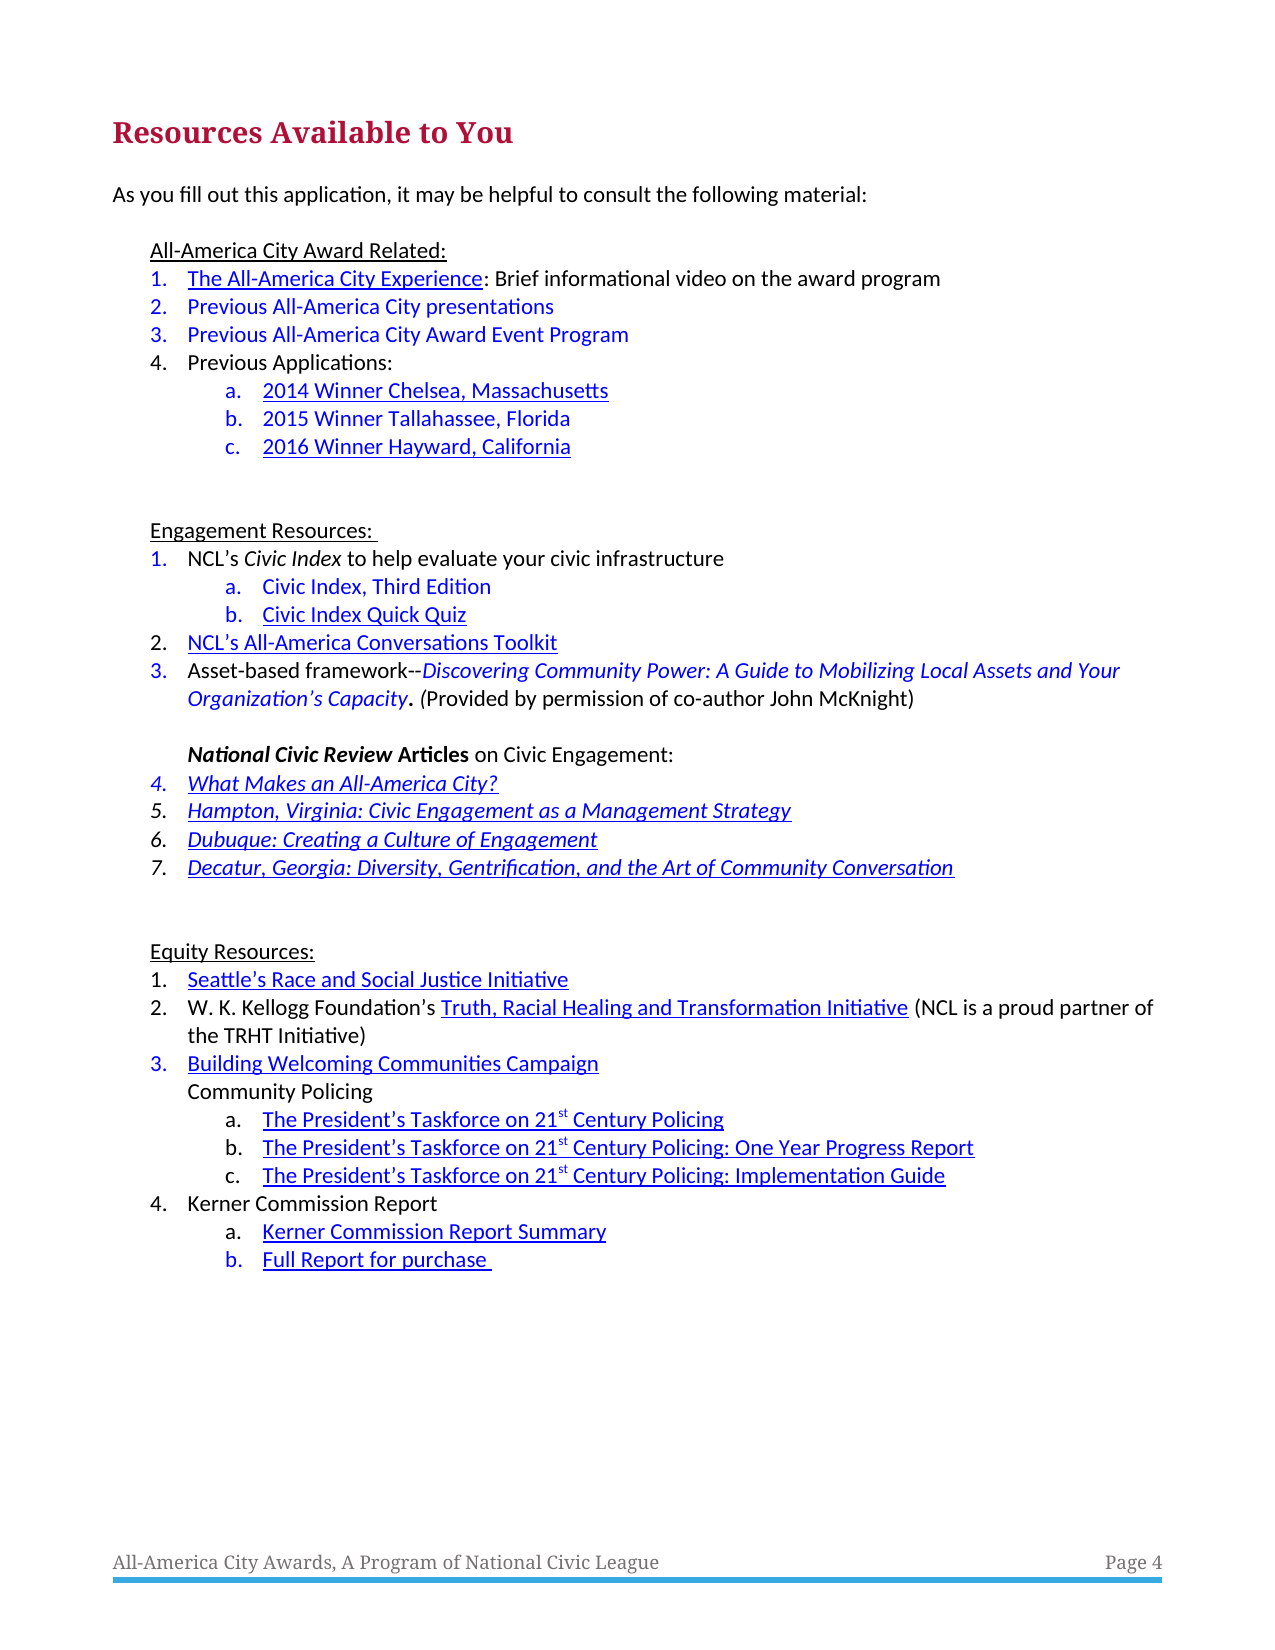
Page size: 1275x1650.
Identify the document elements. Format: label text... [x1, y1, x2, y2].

list Full Report for purchase [225, 1245, 1162, 1273]
list The President’s Taskforce on 21st Century Policing: Implementation Guide [225, 1161, 1162, 1189]
list The President’s Taskforce on 21st Century Policing [225, 1105, 1162, 1133]
list Seattle’s Race and Social Justice Initiative [150, 965, 1162, 993]
list NCL’s All-America Conversations Toolkit [150, 628, 1162, 657]
list Kerner Commission Report [150, 1189, 1162, 1217]
list NCL’s Civic Index to help evaluate your civic infrastructure [150, 544, 1162, 572]
text All-America City Award Related: [112, 236, 1162, 264]
list Previous All-America City Award Event Program [150, 320, 1162, 348]
list Asset-based framework--Discovering Community Power: A Guide to Mobilizing Local Assets and Your Organization’s Capacity. (Provided by permission of co-author John McKnight) [150, 657, 1162, 713]
list The All-America City Experience: Brief informational video on the award program [150, 264, 1162, 292]
list 2015 Winner Tallahassee, Florida [225, 404, 1162, 432]
text Equity Resources: [112, 937, 1162, 965]
list Hampton, Virginia: Civic Engagement as a Management Strategy [150, 797, 1162, 825]
list Dubuque: Creating a Culture of Engagement [150, 825, 1162, 853]
text Engagement Resources: [150, 516, 1162, 544]
text Resources Available to You [112, 112, 1162, 152]
list Decatur, Georgia: Diversity, Gentrification, and the Art of Community Conversation [150, 853, 1162, 881]
list Previous Applications: [150, 348, 1162, 376]
text As you fill out this application, it may be helpful to consult the following material: [112, 180, 1162, 208]
list 2014 Winner Chelsea, Massachusetts [225, 376, 1162, 404]
list 2016 Winner Hayward, California [225, 432, 1162, 460]
list National Civic Review Articles on Civic Engagement: [187, 741, 1162, 769]
list Civic Index, Third Edition [225, 572, 1162, 601]
list Building Welcoming Communities Campaign [150, 1049, 1162, 1077]
list Previous All-America City presentations [150, 292, 1162, 320]
list The President’s Taskforce on 21st Century Policing: One Year Progress Report [225, 1133, 1162, 1161]
list Civic Index Quick Quiz [225, 601, 1162, 628]
list W. K. Kellogg Foundation’s Truth, Racial Healing and Transformation Initiative (NCL is a proud partner of the TRHT Initiative) [150, 993, 1162, 1049]
list What Makes an All-America City? [150, 769, 1162, 797]
text Community Policing [187, 1077, 1162, 1105]
list Kerner Commission Report Summary [225, 1217, 1162, 1245]
